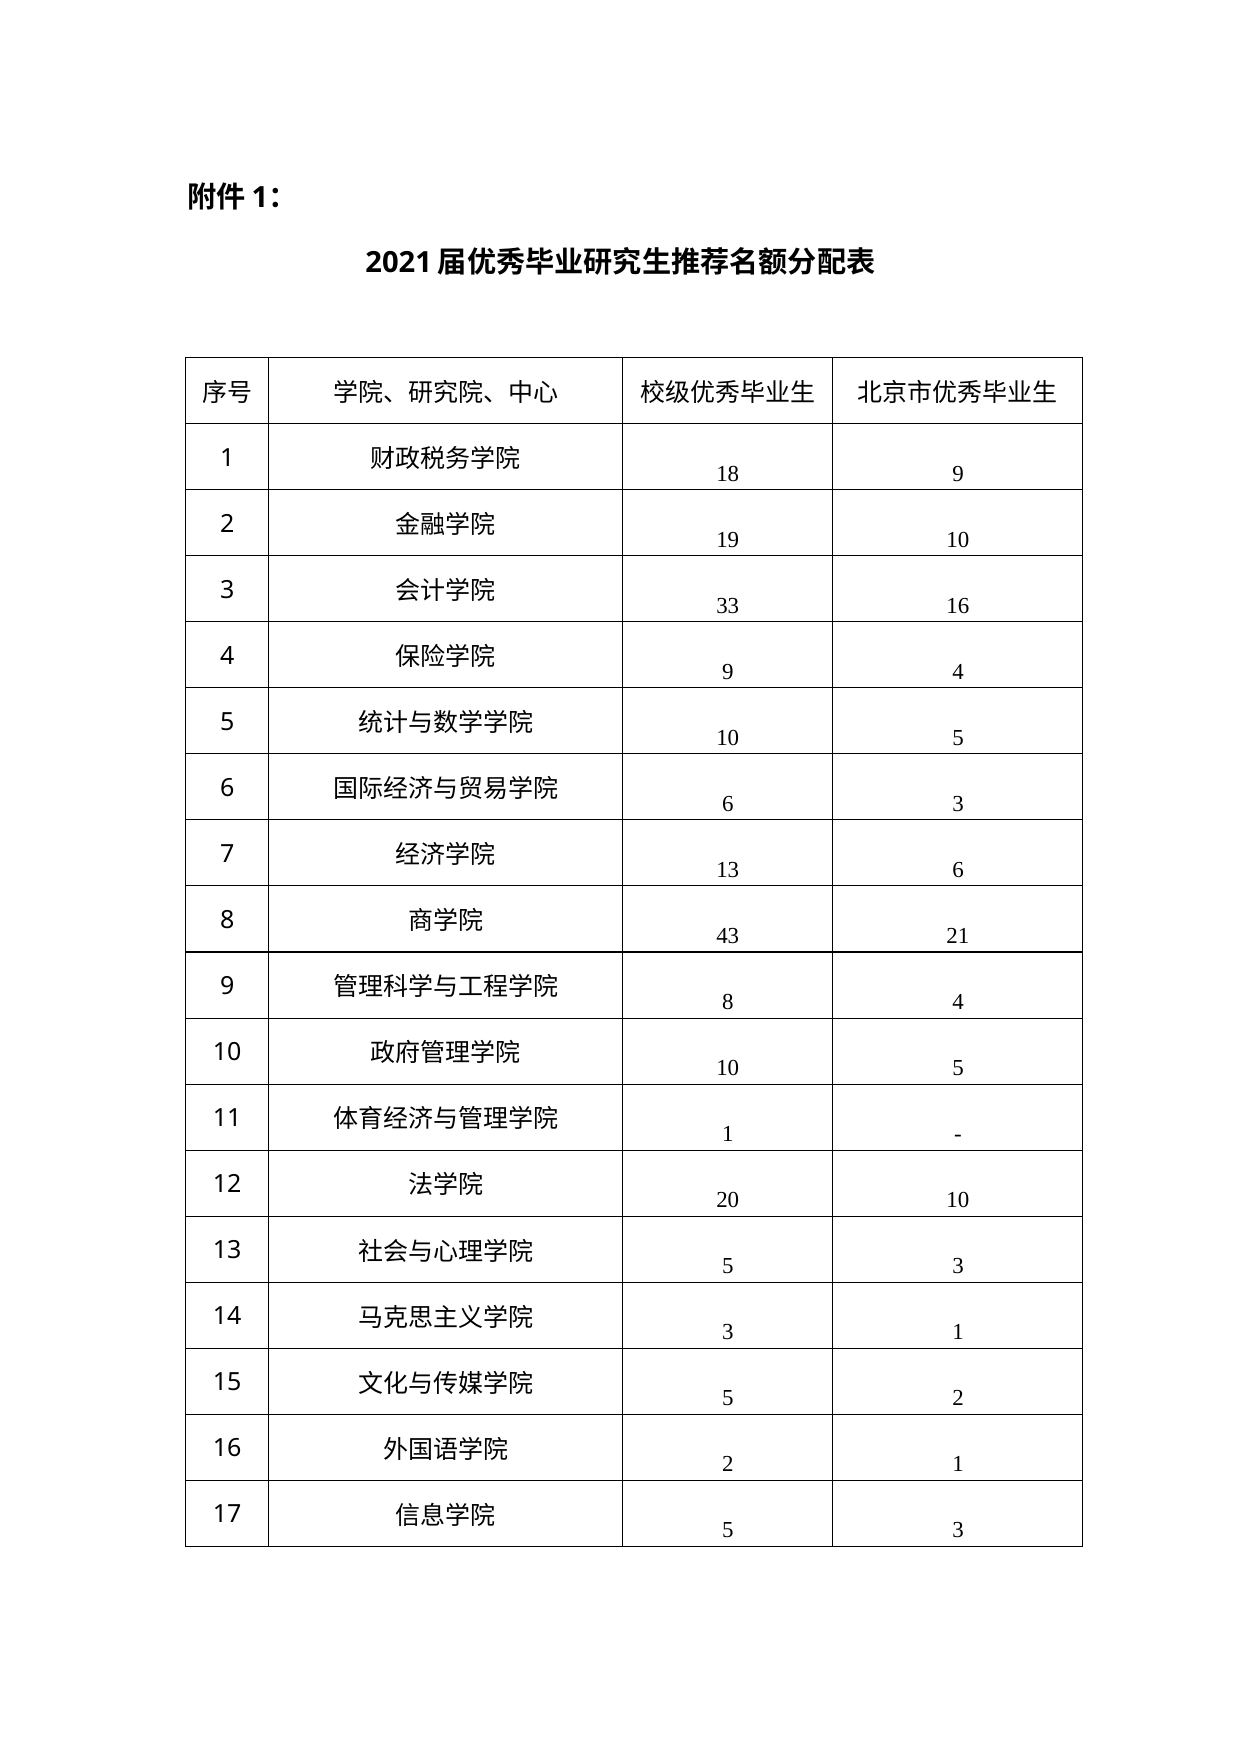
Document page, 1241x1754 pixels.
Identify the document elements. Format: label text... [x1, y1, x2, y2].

table_cell 社会与心理学院 [269, 1217, 622, 1282]
table_cell 4 [833, 953, 1082, 1017]
table_cell 金融学院 [269, 490, 622, 555]
table_cell 2 [833, 1349, 1082, 1414]
table_cell 2 [186, 490, 268, 555]
table_cell 10 [623, 688, 832, 753]
table_cell - [833, 1085, 1082, 1149]
table_cell 3 [186, 556, 268, 621]
table_cell 5 [186, 688, 268, 753]
table_cell 文化与传媒学院 [269, 1349, 622, 1414]
table_cell 8 [186, 886, 268, 951]
table_cell 10 [186, 1019, 268, 1083]
text 附件1： [187, 162, 1053, 227]
table_cell 7 [186, 820, 268, 885]
table_cell 管理科学与工程学院 [269, 953, 622, 1017]
table_cell 9 [833, 424, 1082, 489]
table_cell 4 [833, 622, 1082, 687]
table_cell 6 [833, 820, 1082, 885]
table_cell 9 [623, 622, 832, 687]
table_cell 8 [623, 953, 832, 1017]
table_cell 2 [623, 1415, 832, 1480]
table_cell 经济学院 [269, 820, 622, 885]
table_cell 体育经济与管理学院 [269, 1085, 622, 1149]
table_cell 5 [623, 1217, 832, 1282]
table_cell 3 [833, 1217, 1082, 1282]
table_cell 保险学院 [269, 622, 622, 687]
table_cell 外国语学院 [269, 1415, 622, 1480]
text 2021届优秀毕业研究生推荐名额分配表 [187, 227, 1053, 292]
table_cell 12 [186, 1151, 268, 1216]
table_cell 14 [186, 1283, 268, 1348]
table_cell 16 [186, 1415, 268, 1480]
table_cell 19 [623, 490, 832, 555]
table_cell 10 [623, 1019, 832, 1083]
table_cell 18 [623, 424, 832, 489]
table_cell 统计与数学学院 [269, 688, 622, 753]
table_cell 马克思主义学院 [269, 1283, 622, 1348]
table_cell 13 [623, 820, 832, 885]
table_cell 3 [623, 1283, 832, 1348]
table_cell 财政税务学院 [269, 424, 622, 489]
table_cell 5 [623, 1481, 832, 1546]
table_cell 21 [833, 886, 1082, 951]
table_cell 10 [833, 1151, 1082, 1216]
table_cell 10 [833, 490, 1082, 555]
table_header 序号 [186, 358, 268, 423]
table_cell 20 [623, 1151, 832, 1216]
table_cell 43 [623, 886, 832, 951]
table_cell 11 [186, 1085, 268, 1149]
table_cell 16 [833, 556, 1082, 621]
table_header 北京市优秀毕业生 [833, 358, 1082, 423]
table_cell 3 [833, 1481, 1082, 1546]
table_cell 15 [186, 1349, 268, 1414]
table_cell 33 [623, 556, 832, 621]
table_cell 5 [623, 1349, 832, 1414]
table_header 校级优秀毕业生 [623, 358, 832, 423]
table_cell 1 [186, 424, 268, 489]
table_cell 政府管理学院 [269, 1019, 622, 1083]
table_cell 4 [186, 622, 268, 687]
table_cell 国际经济与贸易学院 [269, 754, 622, 819]
table_cell 1 [833, 1283, 1082, 1348]
table_cell 法学院 [269, 1151, 622, 1216]
table_header 学院、研究院、中心 [269, 358, 622, 423]
table_cell 1 [833, 1415, 1082, 1480]
table_cell 1 [623, 1085, 832, 1149]
table_cell 信息学院 [269, 1481, 622, 1546]
table_cell 3 [833, 754, 1082, 819]
table_cell 17 [186, 1481, 268, 1546]
table_cell 会计学院 [269, 556, 622, 621]
table_cell 5 [833, 1019, 1082, 1083]
table_cell 5 [833, 688, 1082, 753]
table_cell 9 [186, 953, 268, 1017]
table_cell 商学院 [269, 886, 622, 951]
table_cell 6 [623, 754, 832, 819]
table_cell 13 [186, 1217, 268, 1282]
table_cell 6 [186, 754, 268, 819]
